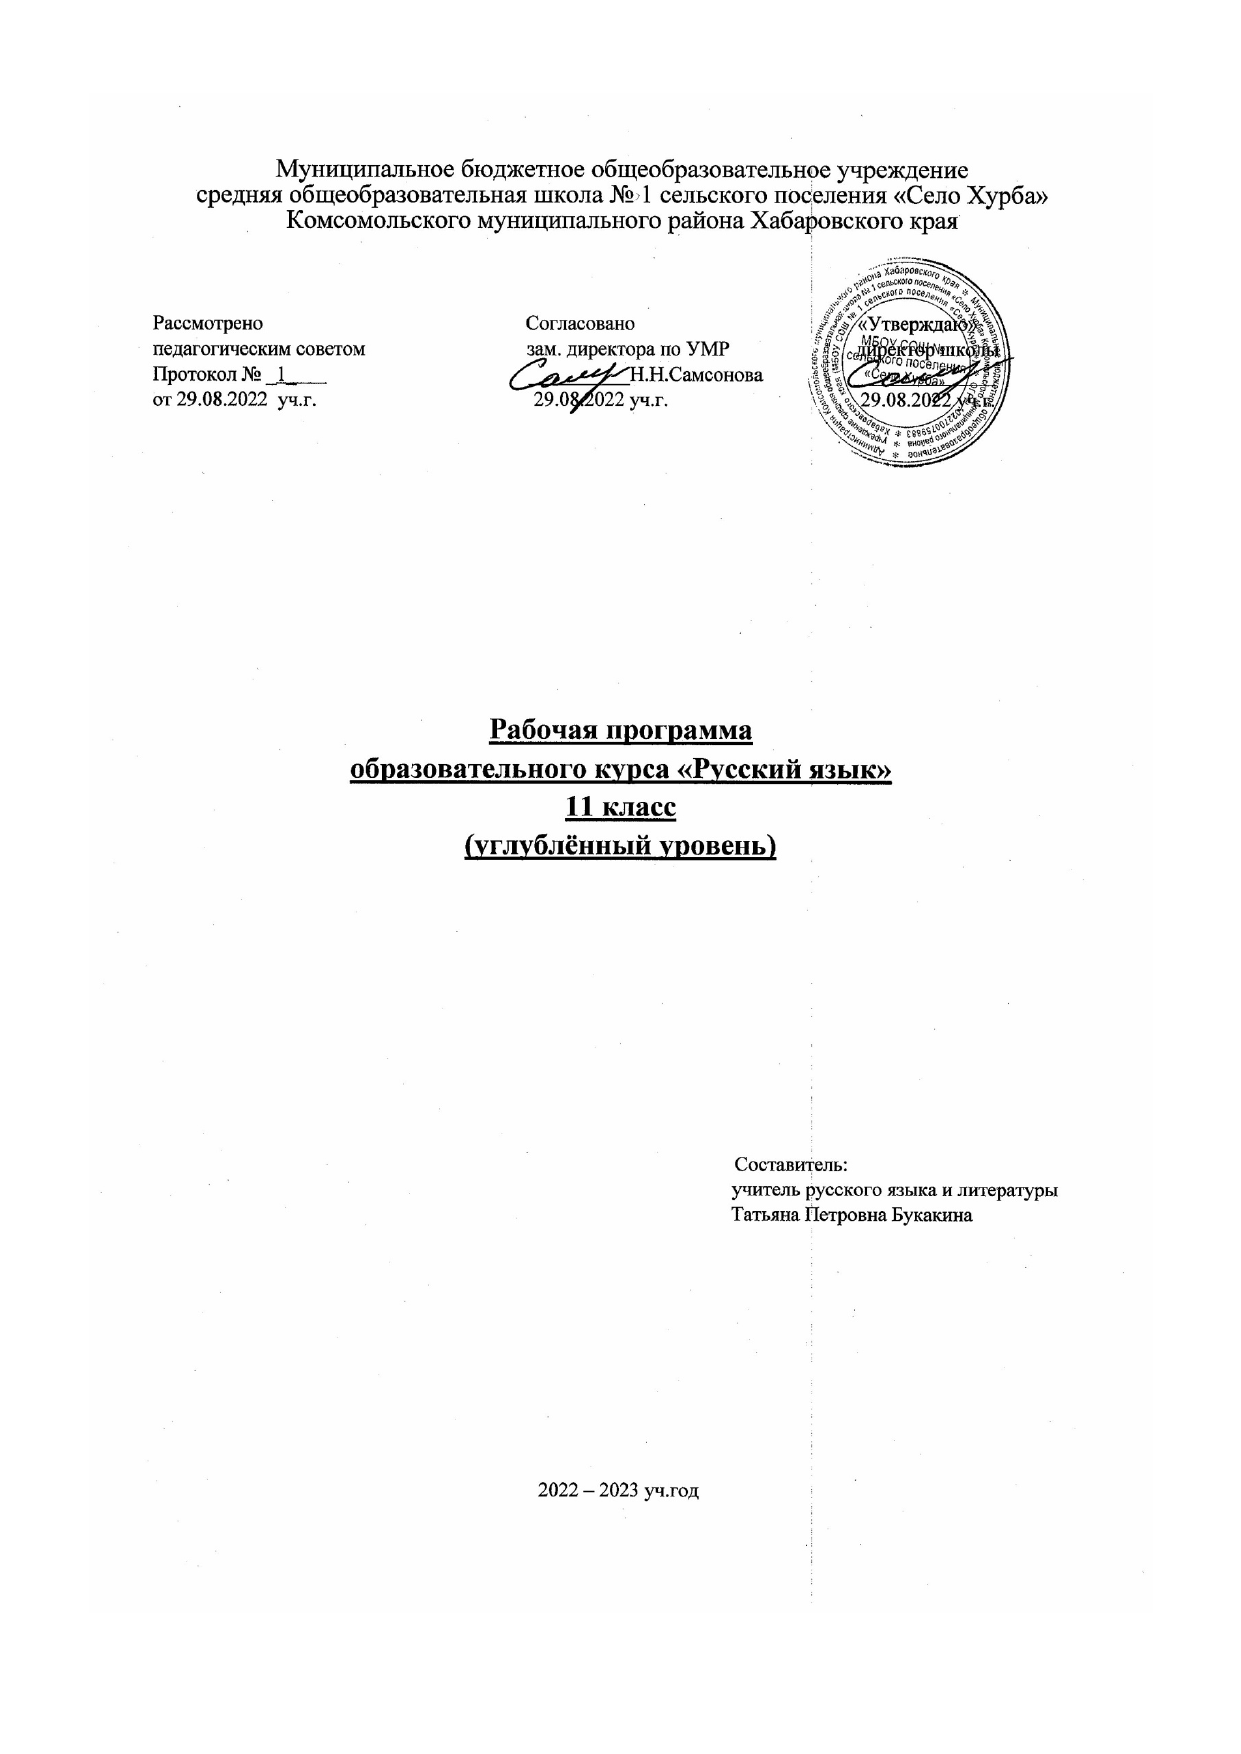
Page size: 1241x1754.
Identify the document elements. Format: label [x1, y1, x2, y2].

picture [88, 93, 1153, 1613]
